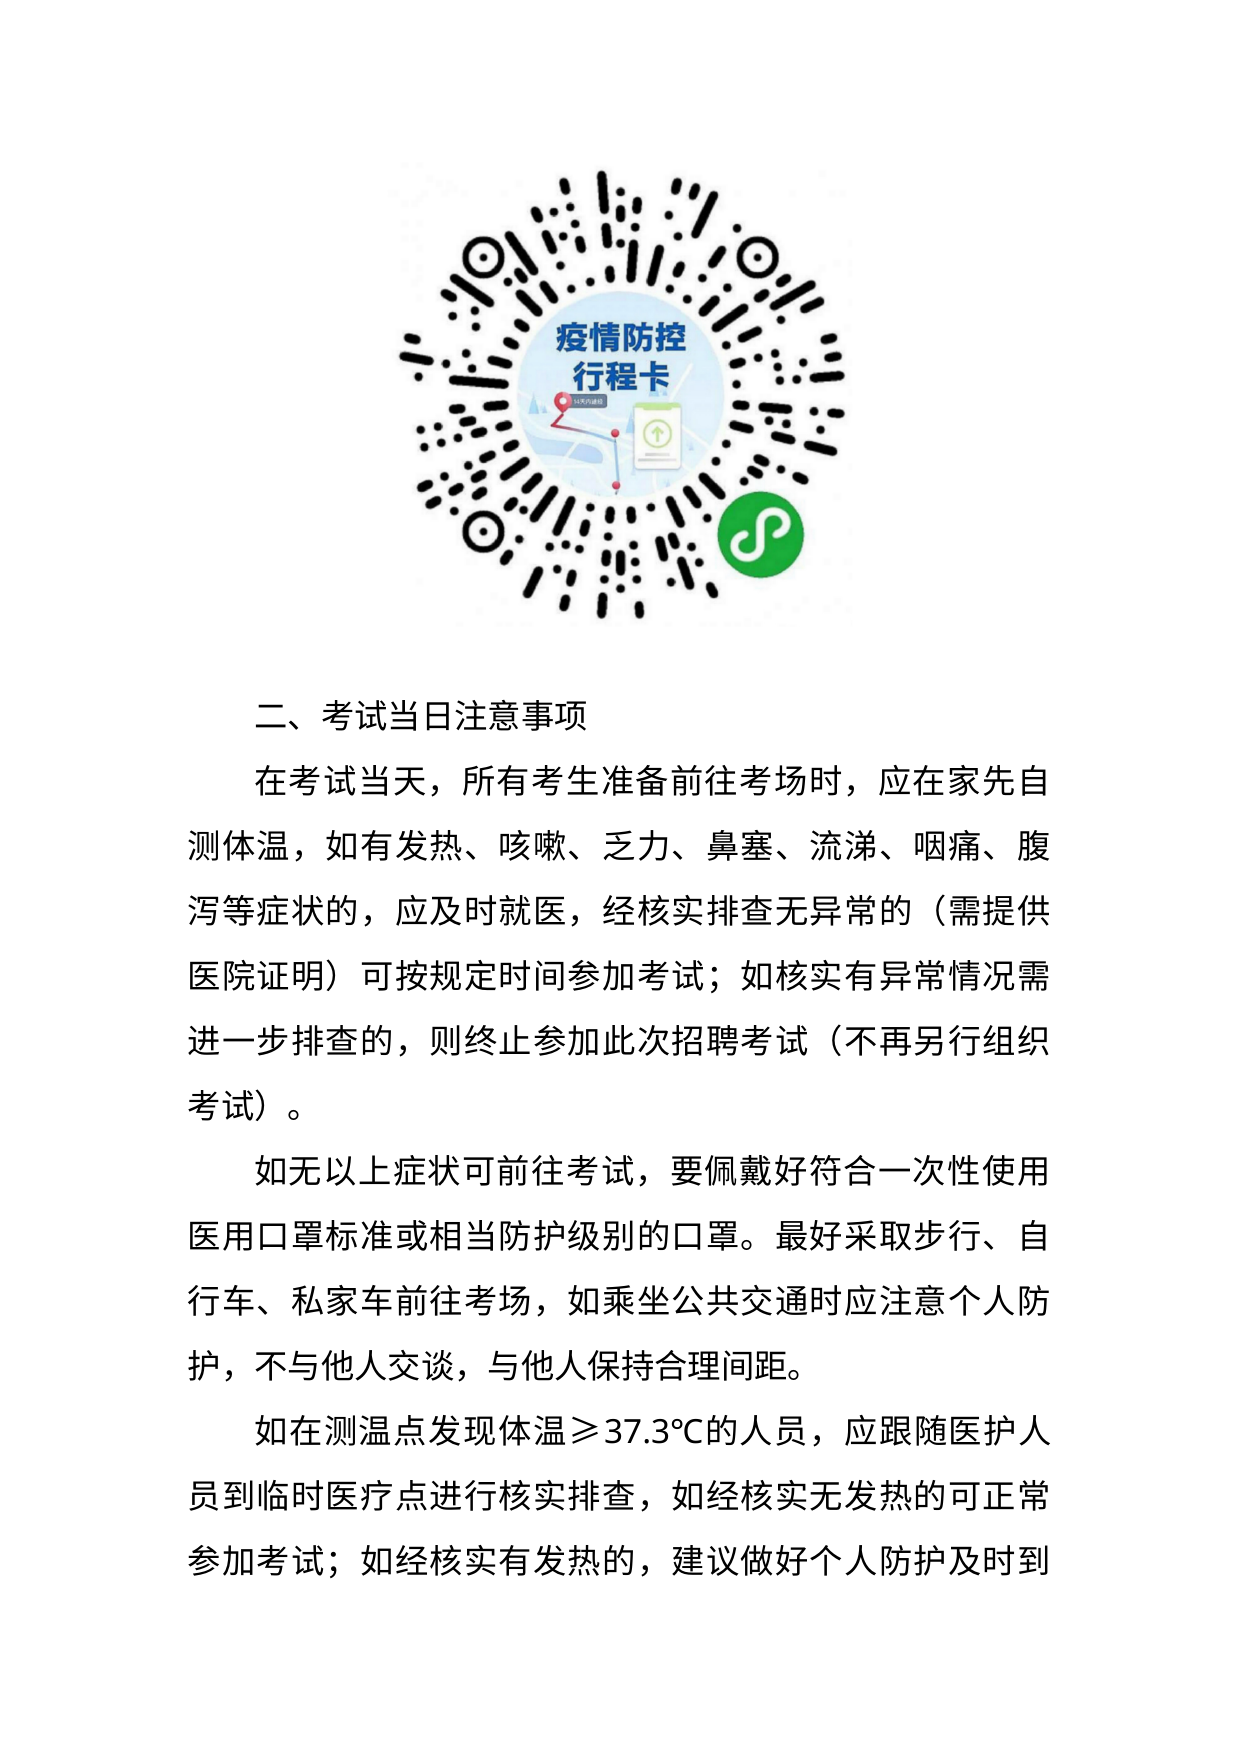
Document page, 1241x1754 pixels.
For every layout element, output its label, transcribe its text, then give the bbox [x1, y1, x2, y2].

text 二、考试当日注意事项 [187, 682, 1053, 747]
text 如无以上症状可前往考试，要佩戴好符合一次性使用医用口罩标准或相当防护级别的口罩。最好采取步行、自行车、私家车前往考场，如乘坐公共交通时应注意个人防护，不与他人交谈，与他人保持合理间距。 [187, 1137, 1053, 1397]
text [187, 1397, 1053, 1592]
picture [387, 162, 853, 627]
text 在考试当天，所有考生准备前往考场时，应在家先自测体温，如有发热、咳嗽、乏力、鼻塞、流涕、咽痛、腹泻等症状的，应及时就医，经核实排查无异常的（需提供医院证明）可按规定时间参加考试；如核实有异常情况需进一步排查的，则终止参加此次招聘考试（不再另行组织考试）。 [187, 747, 1053, 1137]
